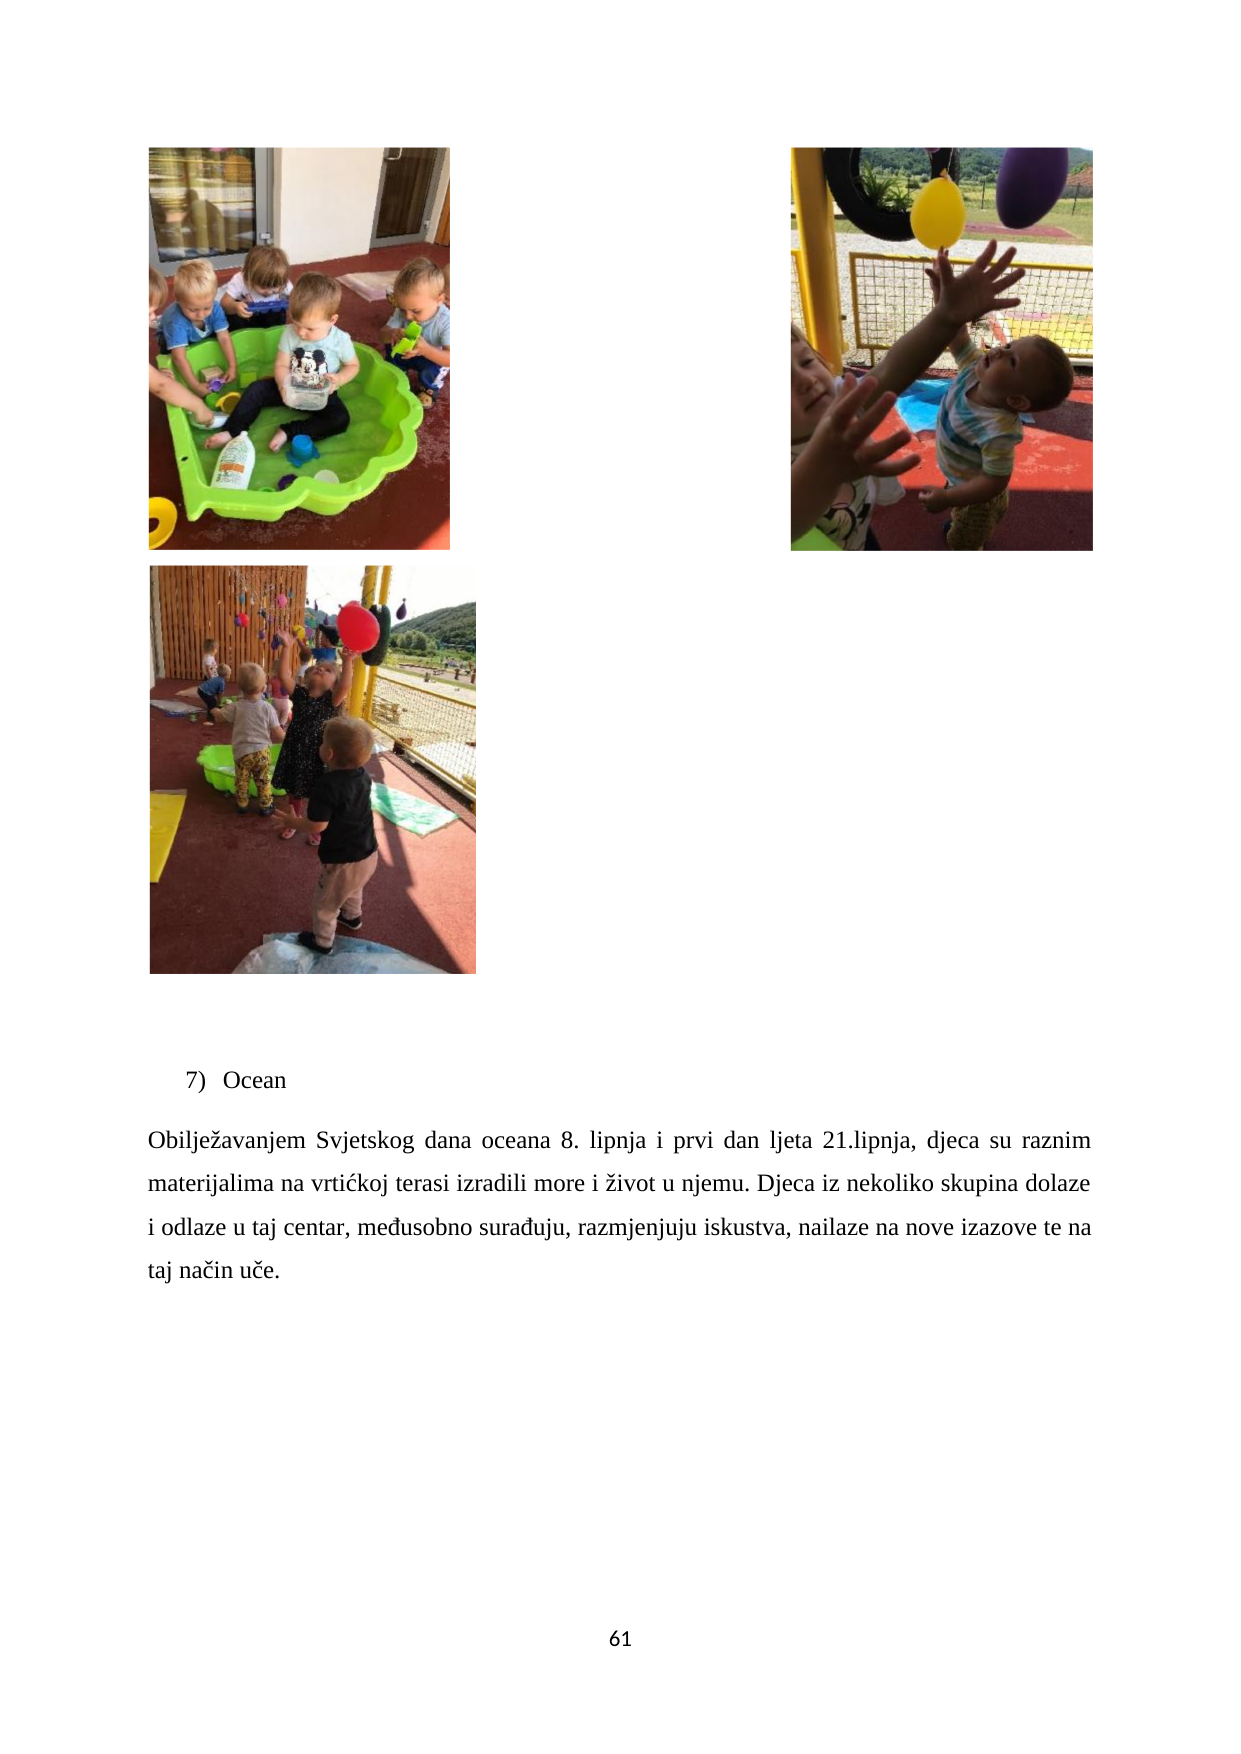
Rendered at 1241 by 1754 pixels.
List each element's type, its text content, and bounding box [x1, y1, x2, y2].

picture [149, 148, 449, 549]
picture [150, 566, 476, 974]
text Obilježavanjem Svjetskog dana oceana 8. lipnja i prvi dan ljeta 21.lipnja, djeca su raznim materijalima na vrtićkoj terasi izradili more i život u njemu. Djeca iz nekoliko skupina dolaze i odlaze u taj centar, međusobno surađuju, razmjenjuju iskustva, nailaze na nove izazove te na taj način uče. [148, 1125, 1093, 1283]
picture [791, 148, 1092, 550]
list Ocean [185, 1066, 1093, 1094]
